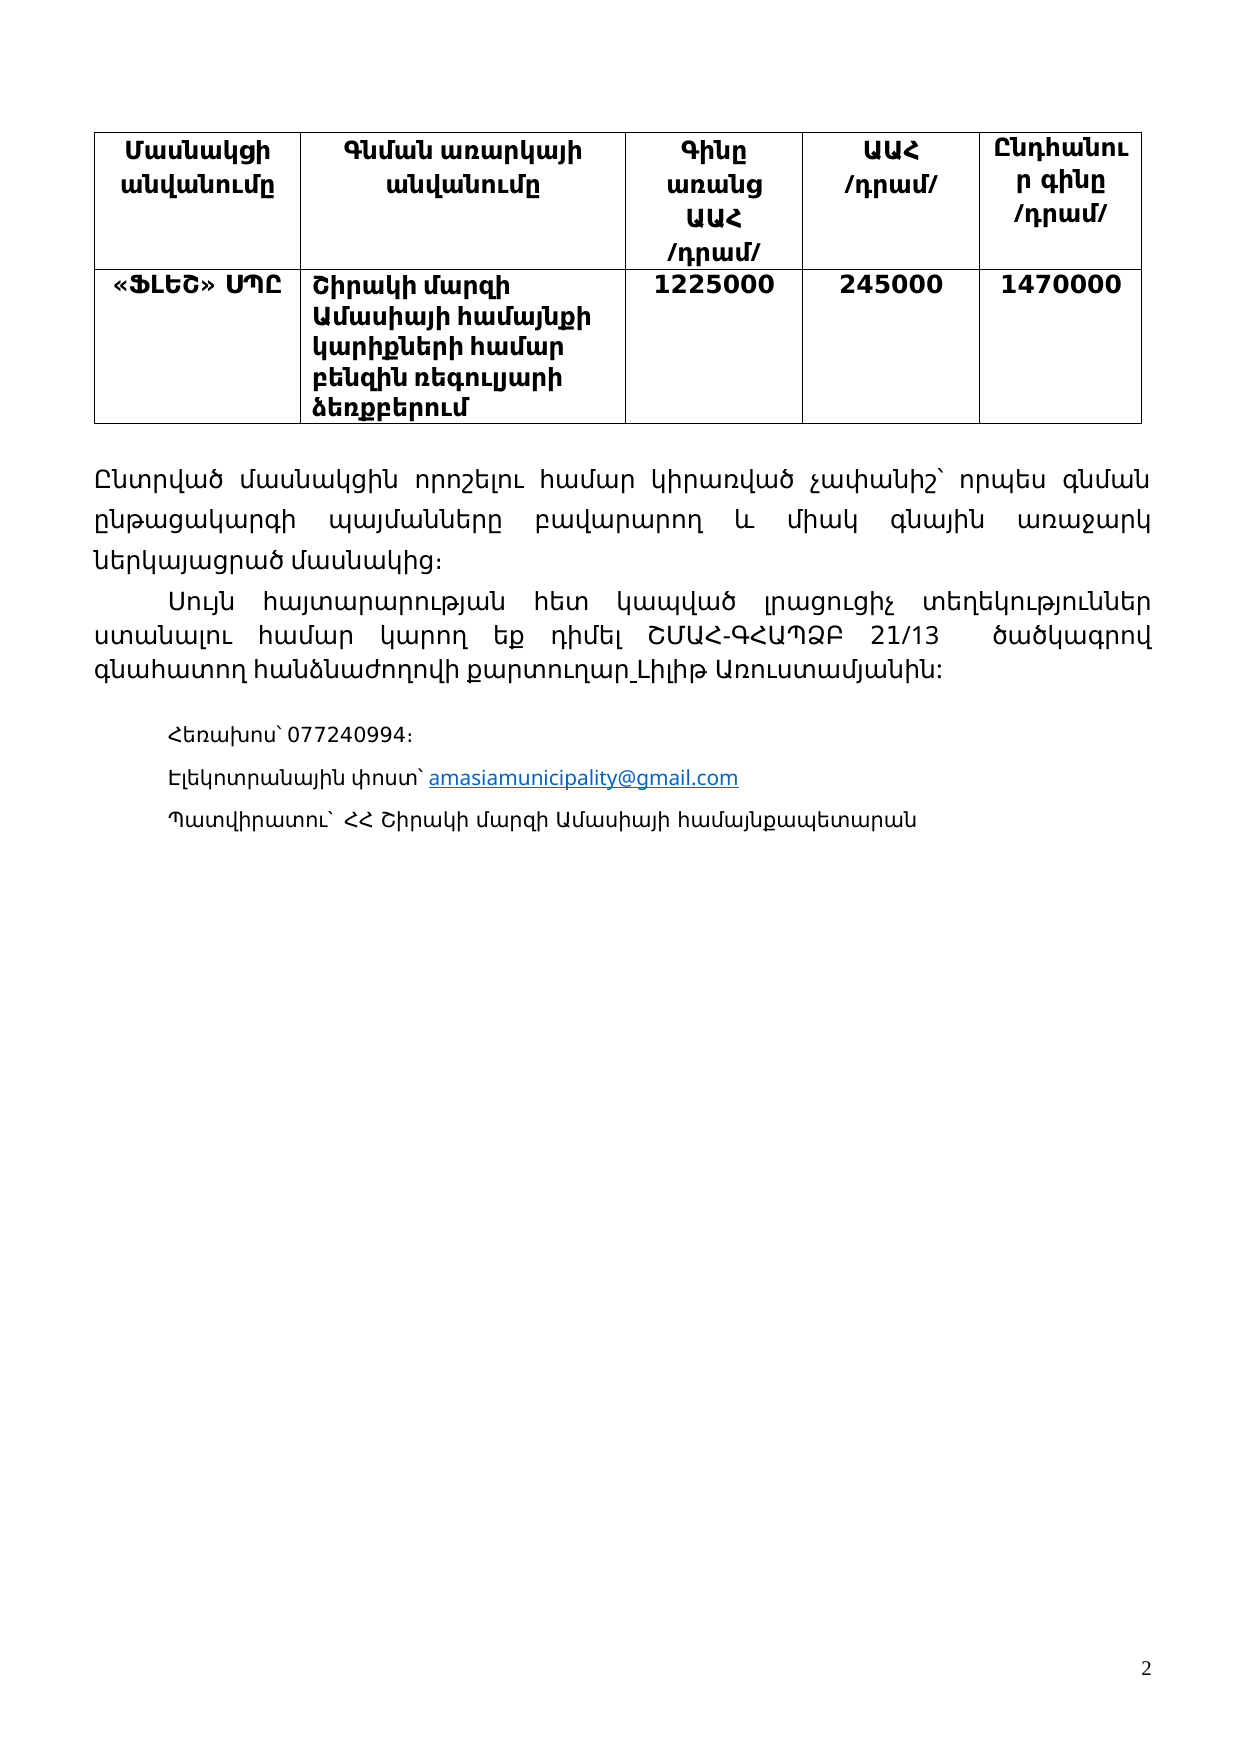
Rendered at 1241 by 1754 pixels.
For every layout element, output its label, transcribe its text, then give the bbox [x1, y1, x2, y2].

text Էլեկոտրանային փոստ՝ amasiamunicipality@gmail.com [94, 763, 1152, 791]
table_header Ընդհանուր գինը /դրամ/ [980, 133, 1141, 269]
text Պատվիրատու` ՀՀ Շիրակի մարզի Ամասիայի համայնքապետարան [94, 805, 1152, 834]
table_cell 245000 [803, 270, 979, 423]
table_cell 1225000 [626, 270, 802, 423]
table_cell «ՖԼԵՇ» ՍՊԸ [95, 270, 300, 423]
table_header ԱԱՀ /դրամ/ [803, 133, 979, 269]
text Հեռախոս՝ 077240994։ [94, 720, 1152, 748]
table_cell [301, 270, 625, 423]
table_header Մասնակցի անվանումը [95, 133, 300, 269]
text Ընտրված մասնակցին որոշելու համար կիրառված չափանիշ՝ որպես գնման ընթացակարգի պայմանները բավարարող և միակ գնային առաջարկ ներկայացրած մասնակից։ [94, 461, 1152, 577]
table_header Գինը առանց ԱԱՀ /դրամ/ [626, 133, 802, 269]
table_cell 1470000 [980, 270, 1141, 423]
table_header Գնման առարկայի անվանումը [301, 133, 625, 269]
text Սույն հայտարարության հետ կապված լրացուցիչ տեղեկություններ ստանալու համար կարող եք դիմել ՇՄԱՀ-ԳՀԱՊՁԲ 21/13 ծածկագրով գնահատող հանձնաժողովի քարտուղար Լիլիթ Առուստամյանին: [94, 584, 1152, 686]
